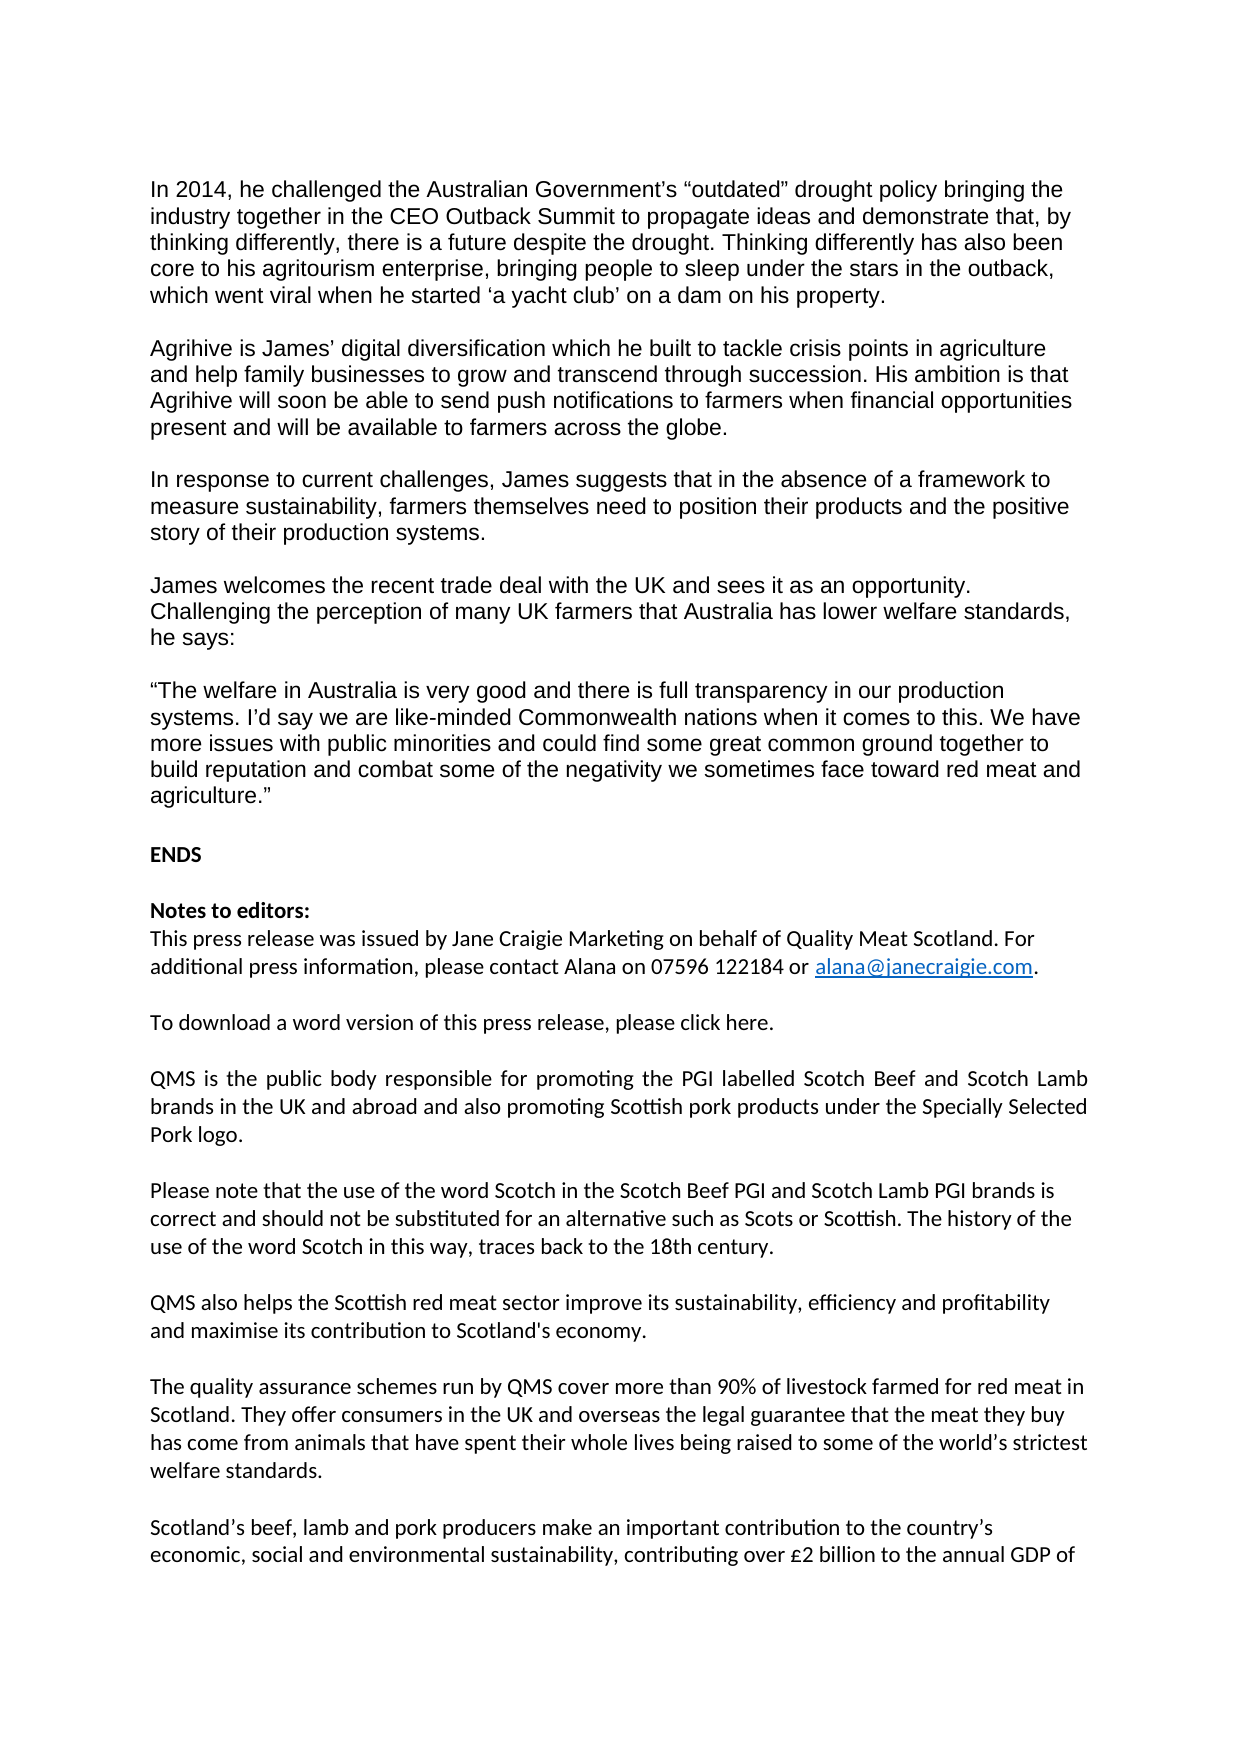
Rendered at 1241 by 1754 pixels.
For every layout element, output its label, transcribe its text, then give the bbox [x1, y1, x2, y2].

text QMS is the public body responsible for promoting the PGI labelled Scotch Beef and Scotch Lamb brands in the UK and abroad and also promoting Scottish pork products under the Specially Selected Pork logo. [150, 1064, 1090, 1148]
text In response to current challenges, James suggests that in the absence of a framework to measure sustainability, farmers themselves need to position their products and the positive story of their production systems. [150, 466, 1090, 545]
text Notes to editors: [150, 896, 1090, 924]
text In 2014, he challenged the Australian Government’s “outdated” drought policy bringing the industry together in the CEO Outback Summit to propagate ideas and demonstrate that, by thinking differently, there is a future despite the drought. Thinking differently has also been core to his agritourism enterprise, bringing people to sleep under the stars in the outback, which went viral when he started ‘a yacht club’ on a dam on his property. [150, 176, 1090, 308]
text The quality assurance schemes run by QMS cover more than 90% of livestock farmed for red meat in Scotland. They offer consumers in the UK and overseas the legal guarantee that the meat they buy has come from animals that have spent their whole lives being raised to some of the world’s strictest welfare standards. [150, 1372, 1090, 1484]
text ENDS [150, 840, 1090, 868]
text To download a word version of this press release, please click here. [150, 1008, 1090, 1036]
text QMS also helps the Scottish red meat sector improve its sustainability, efficiency and profitability and maximise its contribution to Scotland's economy. [150, 1288, 1090, 1344]
text Agrihive is James’ digital diversification which he built to tackle crisis points in agriculture and help family businesses to grow and transcend through succession. His ambition is that Agrihive will soon be able to send push notifications to farmers when financial opportunities present and will be available to farmers across the globe. [150, 334, 1090, 440]
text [150, 1513, 1090, 1569]
text This press release was issued by Jane Craigie Marketing on behalf of Quality Meat Scotland. For additional press information, please contact Alana on 07596 122184 or alana@janecraigie.com. [150, 924, 1090, 980]
text “The welfare in Australia is very good and there is full transparency in our production systems. I’d say we are like-minded Commonwealth nations when it comes to this. We have more issues with public minorities and could find some great common ground together to build reputation and combat some of the negativity we sometimes face toward red meat and agriculture.” [150, 677, 1090, 809]
text Please note that the use of the word Scotch in the Scotch Beef PGI and Scotch Lamb PGI brands is correct and should not be substituted for an alternative such as Scots or Scottish. The history of the use of the word Scotch in this way, traces back to the 18th century. [150, 1176, 1090, 1260]
text James welcomes the recent trade deal with the UK and sees it as an opportunity. Challenging the perception of many UK farmers that Australia has lower welfare standards, he says: [150, 572, 1090, 651]
